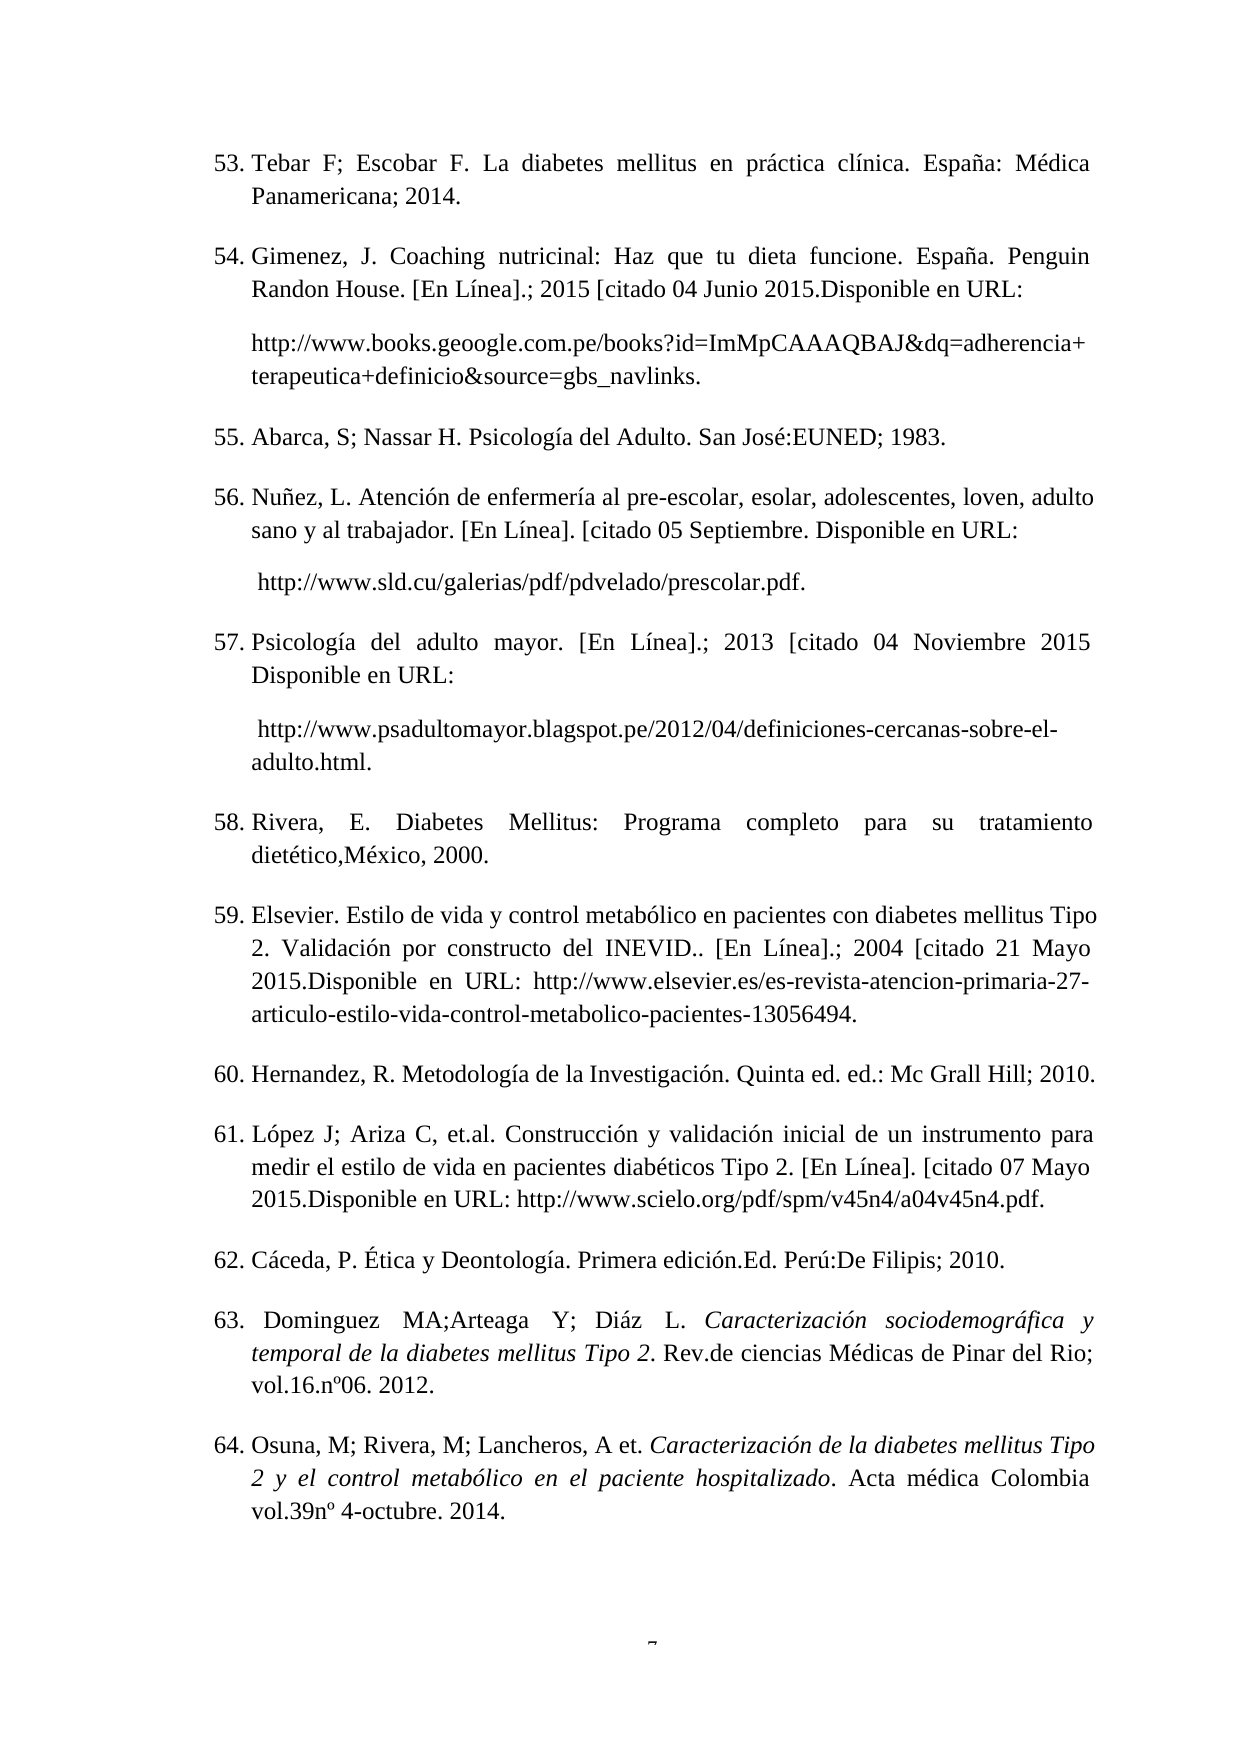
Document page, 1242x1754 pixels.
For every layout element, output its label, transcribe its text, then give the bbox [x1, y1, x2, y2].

text 56. Nuñez, L. Atención de enfermería al pre-escolar, esolar, adolescentes, loven, adulto sano y al trabajador. [En Línea]. [citado 05 Septiembre. Disponible en URL: [214, 482, 1094, 543]
text 2. Validación por constructo del INEVID.. [En Línea].; 2004 [citado 21 Mayo [251, 933, 1102, 962]
text 60. Hernandez, R. Metodología de la Investigación. Quinta ed. ed.: Mc Grall Hill; 2010. [214, 1059, 1102, 1088]
text 53. Tebar F; Escobar F. La diabetes mellitus en práctica clínica. España: Médica [214, 148, 1102, 177]
text 59. Elsevier. Estilo de vida y control metabólico en pacientes con diabetes mellitus Tipo [214, 900, 1102, 929]
text 64. Osuna, M; Rivera, M; Lancheros, A et. Caracterización de la diabetes mellitus Tipo [214, 1431, 1102, 1459]
text 62. Cáceda, P. Ética y Deontología. Primera edición.Ed. Perú:De Filipis; 2010. [214, 1245, 1102, 1273]
text http://www.psadultomayor.blagspot.pe/2012/04/definiciones-cercanas-sobre-el- adulto.html. [251, 714, 1062, 776]
text Panamericana; 2014. [251, 181, 1102, 210]
text 63. Dominguez MA;Arteaga Y; Diáz L. Caracterización sociodemográfica y temporal de la diabetes mellitus Tipo 2. Rev.de ciencias Médicas de Pinar del Rio; vol.16.nº06. 2012. [214, 1305, 1094, 1399]
text 54. Gimenez, J. Coaching nutricinal: Haz que tu dieta funcione. España. Penguin [214, 241, 1102, 270]
text 2 y el control metabólico en el paciente hospitalizado. Acta médica Colombia vol.39nº 4-octubre. 2014. [251, 1463, 1094, 1525]
text http://www.sld.cu/galerias/pdf/pdvelado/prescolar.pdf. [257, 567, 1102, 596]
text 58. Rivera, E. Diabetes Mellitus: Programa completo para su tratamiento dietético,México, 2000. [214, 807, 1094, 869]
text Randon House. [En Línea].; 2015 [citado 04 Junio 2015.Disponible en URL: [251, 274, 1102, 303]
text http://www.books.geoogle.com.pe/books?id=ImMpCAAAQBAJ&dq=adherencia+ [251, 328, 1102, 357]
text 2015.Disponible en URL: http://www.scielo.org/pdf/spm/v45n4/a04v45n4.pdf. [251, 1184, 1102, 1213]
text 2015.Disponible en URL: http://www.elsevier.es/es-revista-atencion-primaria-27- articulo-estilo-vida-control-metabolico-pacientes-13056494. [251, 966, 1093, 1028]
text Disponible en URL: [251, 661, 1102, 689]
text terapeutica+definicio&source=gbs_navlinks. [251, 361, 1102, 390]
text 55. Abarca, S; Nassar H. Psicología del Adulto. San José:EUNED; 1983. [214, 422, 1102, 450]
text 57. Psicología del adulto mayor. [En Línea].; 2013 [citado 04 Noviembre 2015 [214, 627, 1102, 656]
text 61. López J; Ariza C, et.al. Construcción y validación inicial de un instrumento para medir el estilo de vida en pacientes diabéticos Tipo 2. [En Línea]. [citado 07 Mayo [214, 1119, 1093, 1181]
